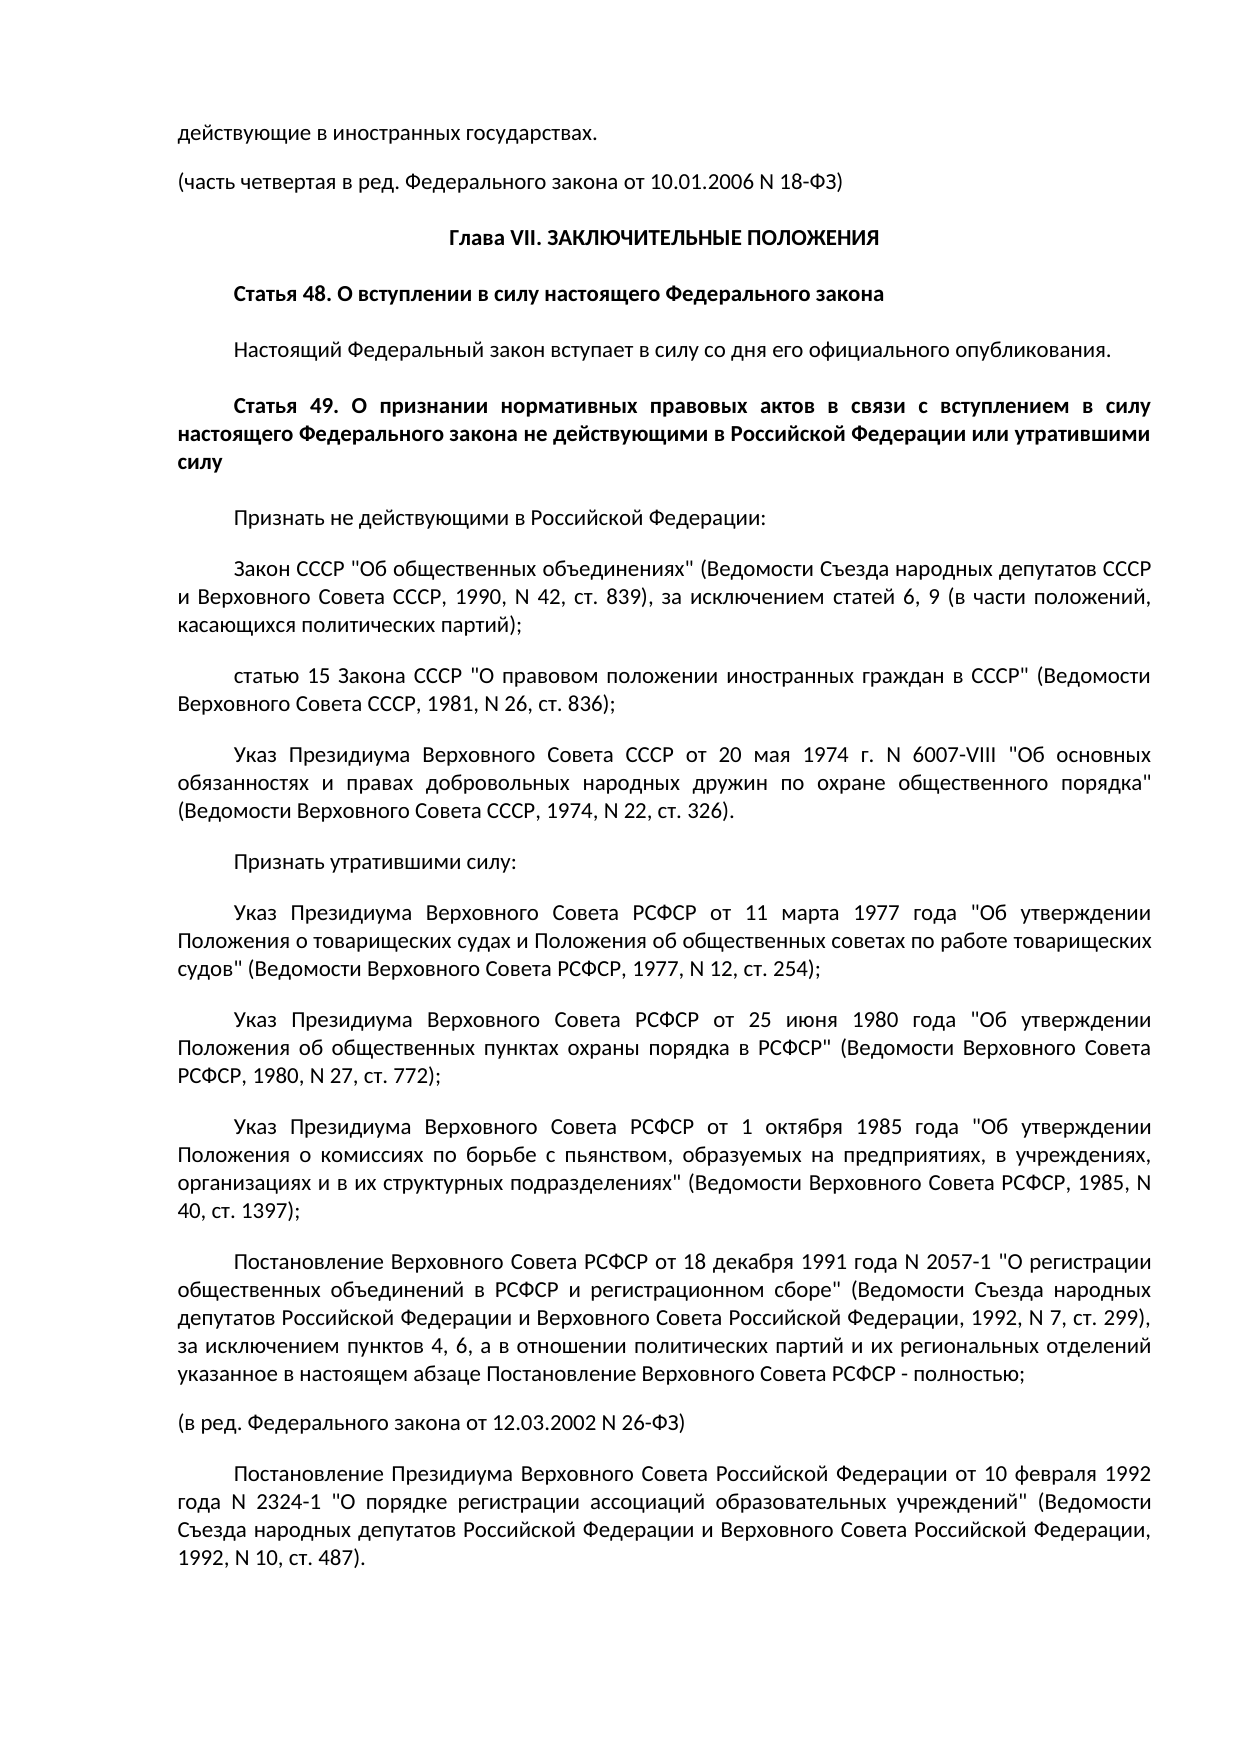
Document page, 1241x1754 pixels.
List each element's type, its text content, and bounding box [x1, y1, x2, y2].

text Указ Президиума Верховного Совета СССР от 20 мая 1974 г. N 6007-VIII "Об основных обязанностях и правах добровольных народных дружин по охране общественного порядка" (Ведомости Верховного Совета СССР, 1974, N 22, ст. 326). [177, 740, 1152, 824]
text Постановление Президиума Верховного Совета Российской Федерации от 10 февраля 1992 года N 2324-1 "О порядке регистрации ассоциаций образовательных учреждений" (Ведомости Съезда народных депутатов Российской Федерации и Верховного Совета Российской Федерации, 1992, N 10, ст. 487). [177, 1459, 1152, 1571]
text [177, 118, 1152, 146]
text Указ Президиума Верховного Совета РСФСР от 1 октября 1985 года "Об утверждении Положения о комиссиях по борьбе с пьянством, образуемых на предприятиях, в учреждениях, организациях и в их структурных подразделениях" (Ведомости Верховного Совета РСФСР, 1985, N 40, ст. 1397); [177, 1112, 1152, 1224]
title Статья 48. О вступлении в силу настоящего Федерального закона [177, 279, 1152, 307]
text Признать утратившими силу: [177, 847, 1152, 875]
title Статья 49. О признании нормативных правовых актов в связи с вступлением в силу настоящего Федерального закона не действующими в Российской Федерации или утратившими силу [177, 391, 1152, 475]
text Признать не действующими в Российской Федерации: [177, 503, 1152, 531]
text Закон СССР "Об общественных объединениях" (Ведомости Съезда народных депутатов СССР и Верховного Совета СССР, 1990, N 42, ст. 839), за исключением статей 6, 9 (в части положений, касающихся политических партий); [177, 554, 1152, 638]
title Глава VII. ЗАКЛЮЧИТЕЛЬНЫЕ ПОЛОЖЕНИЯ [177, 223, 1152, 251]
text Настоящий Федеральный закон вступает в силу со дня его официального опубликования. [177, 335, 1152, 363]
text (часть четвертая в ред. Федерального закона от 10.01.2006 N 18-ФЗ) [177, 167, 1152, 195]
text статью 15 Закона СССР "О правовом положении иностранных граждан в СССР" (Ведомости Верховного Совета СССР, 1981, N 26, ст. 836); [177, 661, 1152, 717]
text Постановление Верховного Совета РСФСР от 18 декабря 1991 года N 2057-1 "О регистрации общественных объединений в РСФСР и регистрационном сборе" (Ведомости Съезда народных депутатов Российской Федерации и Верховного Совета Российской Федерации, 1992, N 7, ст. 299), за исключением пунктов 4, 6, а в отношении политических партий и их региональных отделений указанное в настоящем абзаце Постановление Верховного Совета РСФСР - полностью; [177, 1247, 1152, 1387]
text (в ред. Федерального закона от 12.03.2002 N 26-ФЗ) [177, 1408, 1152, 1436]
text Указ Президиума Верховного Совета РСФСР от 11 марта 1977 года "Об утверждении Положения о товарищеских судах и Положения об общественных советах по работе товарищеских судов" (Ведомости Верховного Совета РСФСР, 1977, N 12, ст. 254); [177, 898, 1152, 982]
text Указ Президиума Верховного Совета РСФСР от 25 июня 1980 года "Об утверждении Положения об общественных пунктах охраны порядка в РСФСР" (Ведомости Верховного Совета РСФСР, 1980, N 27, ст. 772); [177, 1005, 1152, 1089]
